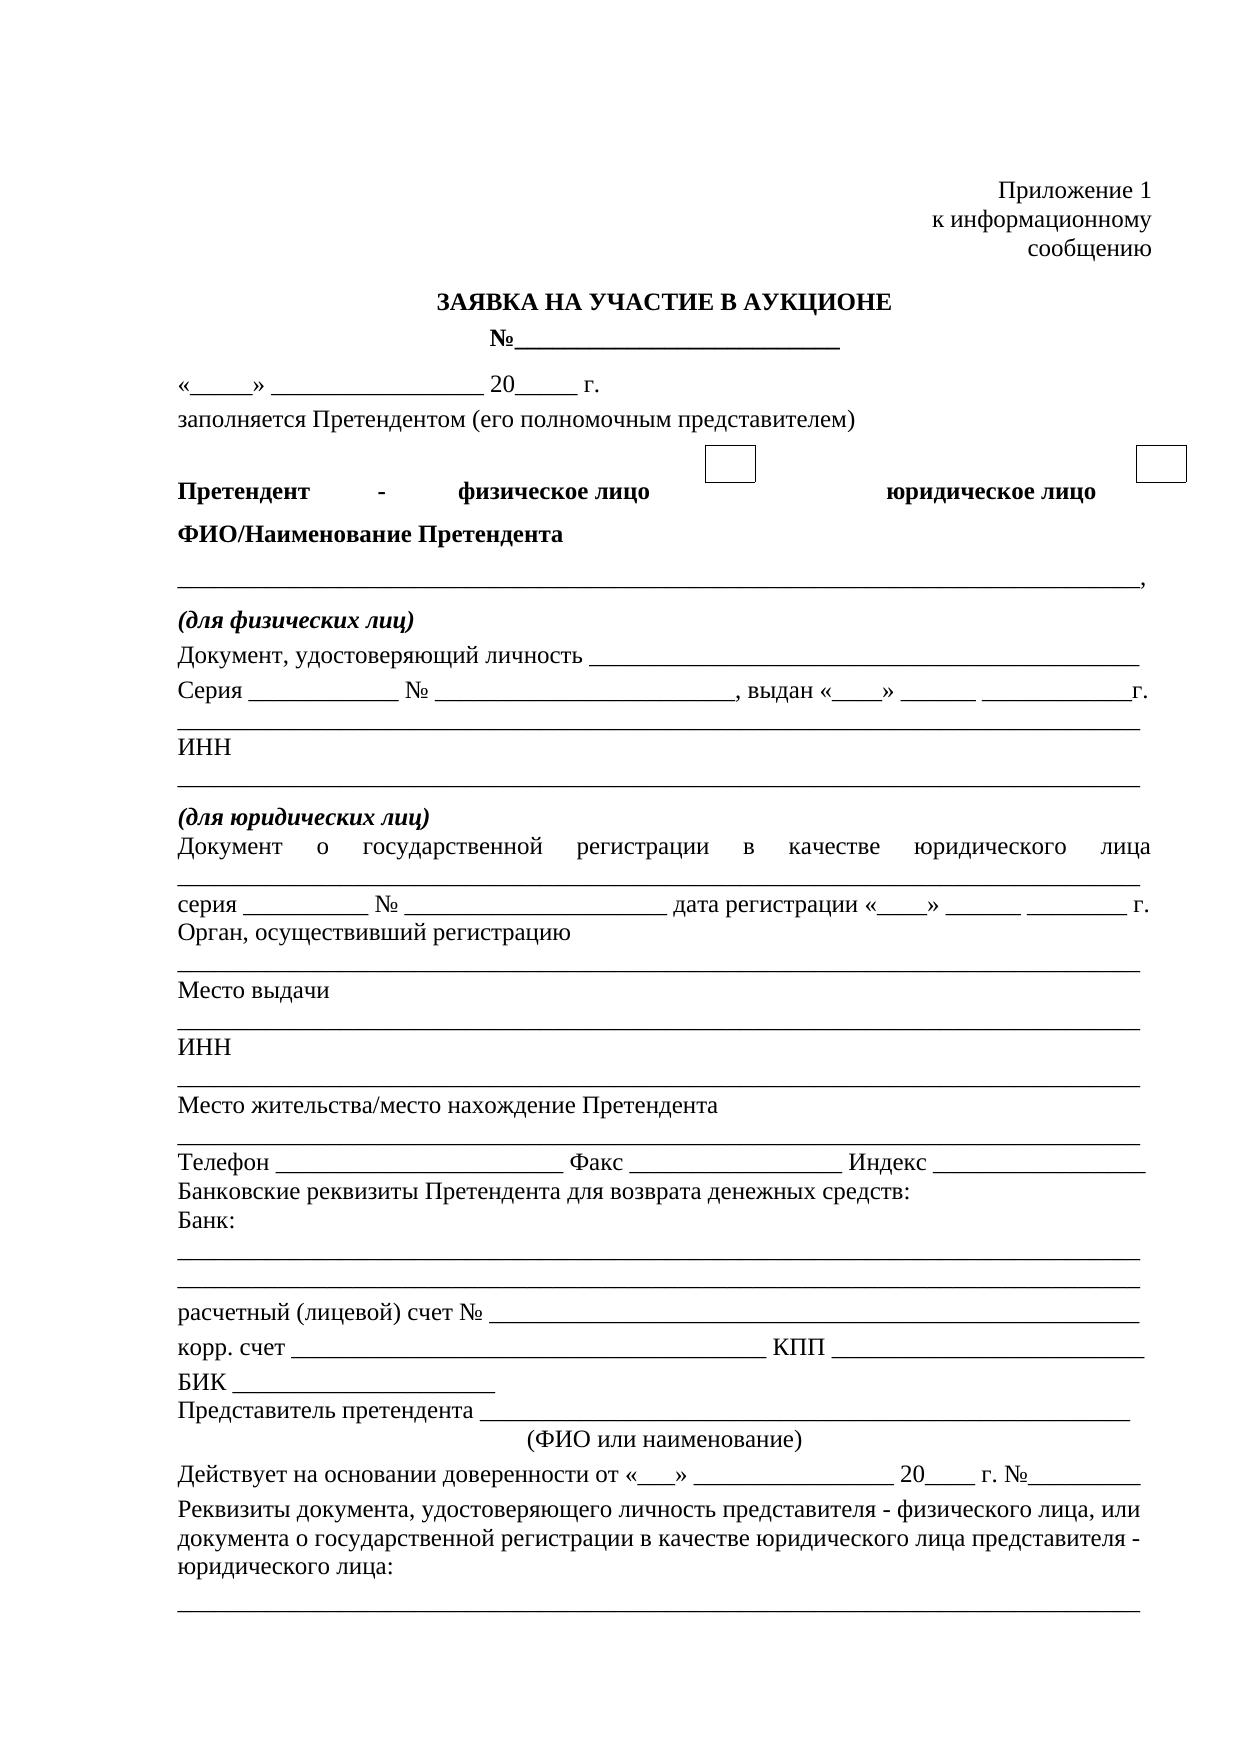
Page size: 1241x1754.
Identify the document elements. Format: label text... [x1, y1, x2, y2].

text заполняется Претендентом (его полномочным представителем) [177, 404, 1152, 433]
text №__________________________ [177, 323, 1152, 351]
text ИНН _____________________________________________________________________________ [177, 732, 1152, 790]
text ФИО/Наименование Претендента _____________________________________________________________________________, [177, 519, 1152, 591]
text (для физических лиц) [177, 605, 1152, 634]
text Серия ____________ № ________________________, выдан «____» ______ ____________г. [177, 675, 1152, 704]
text (ФИО или наименование) [177, 1424, 1152, 1453]
text к информационному сообщению [802, 204, 1152, 262]
text расчетный (лицевой) счет № ____________________________________________________ [177, 1297, 1152, 1326]
text Банковские реквизиты Претендента для возврата денежных средств: [177, 1176, 1152, 1205]
text «_____» _________________ 20_____ г. [177, 369, 1152, 398]
text Место жительства/место нахождение Претендента _____________________________________________________________________________ [177, 1090, 1152, 1147]
text БИК _____________________ [177, 1367, 1152, 1396]
text _____________________________________________________________________________ [177, 704, 1152, 732]
text Претендент - физическое лицо юридическое лицо [177, 476, 1152, 505]
text серия __________ № _____________________ дата регистрации «____» ______ ________ г. [177, 889, 1152, 917]
text (для юридических лиц) [177, 802, 1152, 831]
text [177, 1586, 1152, 1615]
text Действует на основании доверенности от «___» ________________ 20____ г. №_________ [177, 1459, 1152, 1488]
subtitle Документ о государственной регистрации в качестве юридического лица _____________________________________________________________________________ [177, 831, 1152, 889]
text ЗАЯВКА НА УЧАСТИЕ В АУКЦИОНЕ [177, 291, 1152, 315]
text Документ, удостоверяющий личность ____________________________________________ [177, 640, 1152, 669]
text Место выдачи _____________________________________________________________________________ [177, 975, 1152, 1032]
text Приложение 1 [802, 176, 1152, 204]
text Орган, осуществивший регистрацию _____________________________________________________________________________ [177, 917, 1152, 975]
text Банк: __________________________________________________________________________________________________________________________________________________________ [177, 1205, 1152, 1291]
text корр. счет ______________________________________ КПП _________________________ [177, 1332, 1152, 1361]
text ИНН _____________________________________________________________________________ [177, 1032, 1152, 1090]
text Телефон _______________________ Факс _________________ Индекс _________________ [177, 1147, 1152, 1176]
text Реквизиты документа, удостоверяющего личность представителя - физического лица, или документа о государственной регистрации в качестве юридического лица представителя - юридического лица: [177, 1494, 1152, 1580]
text Представитель претендента ____________________________________________________ [177, 1396, 1152, 1424]
